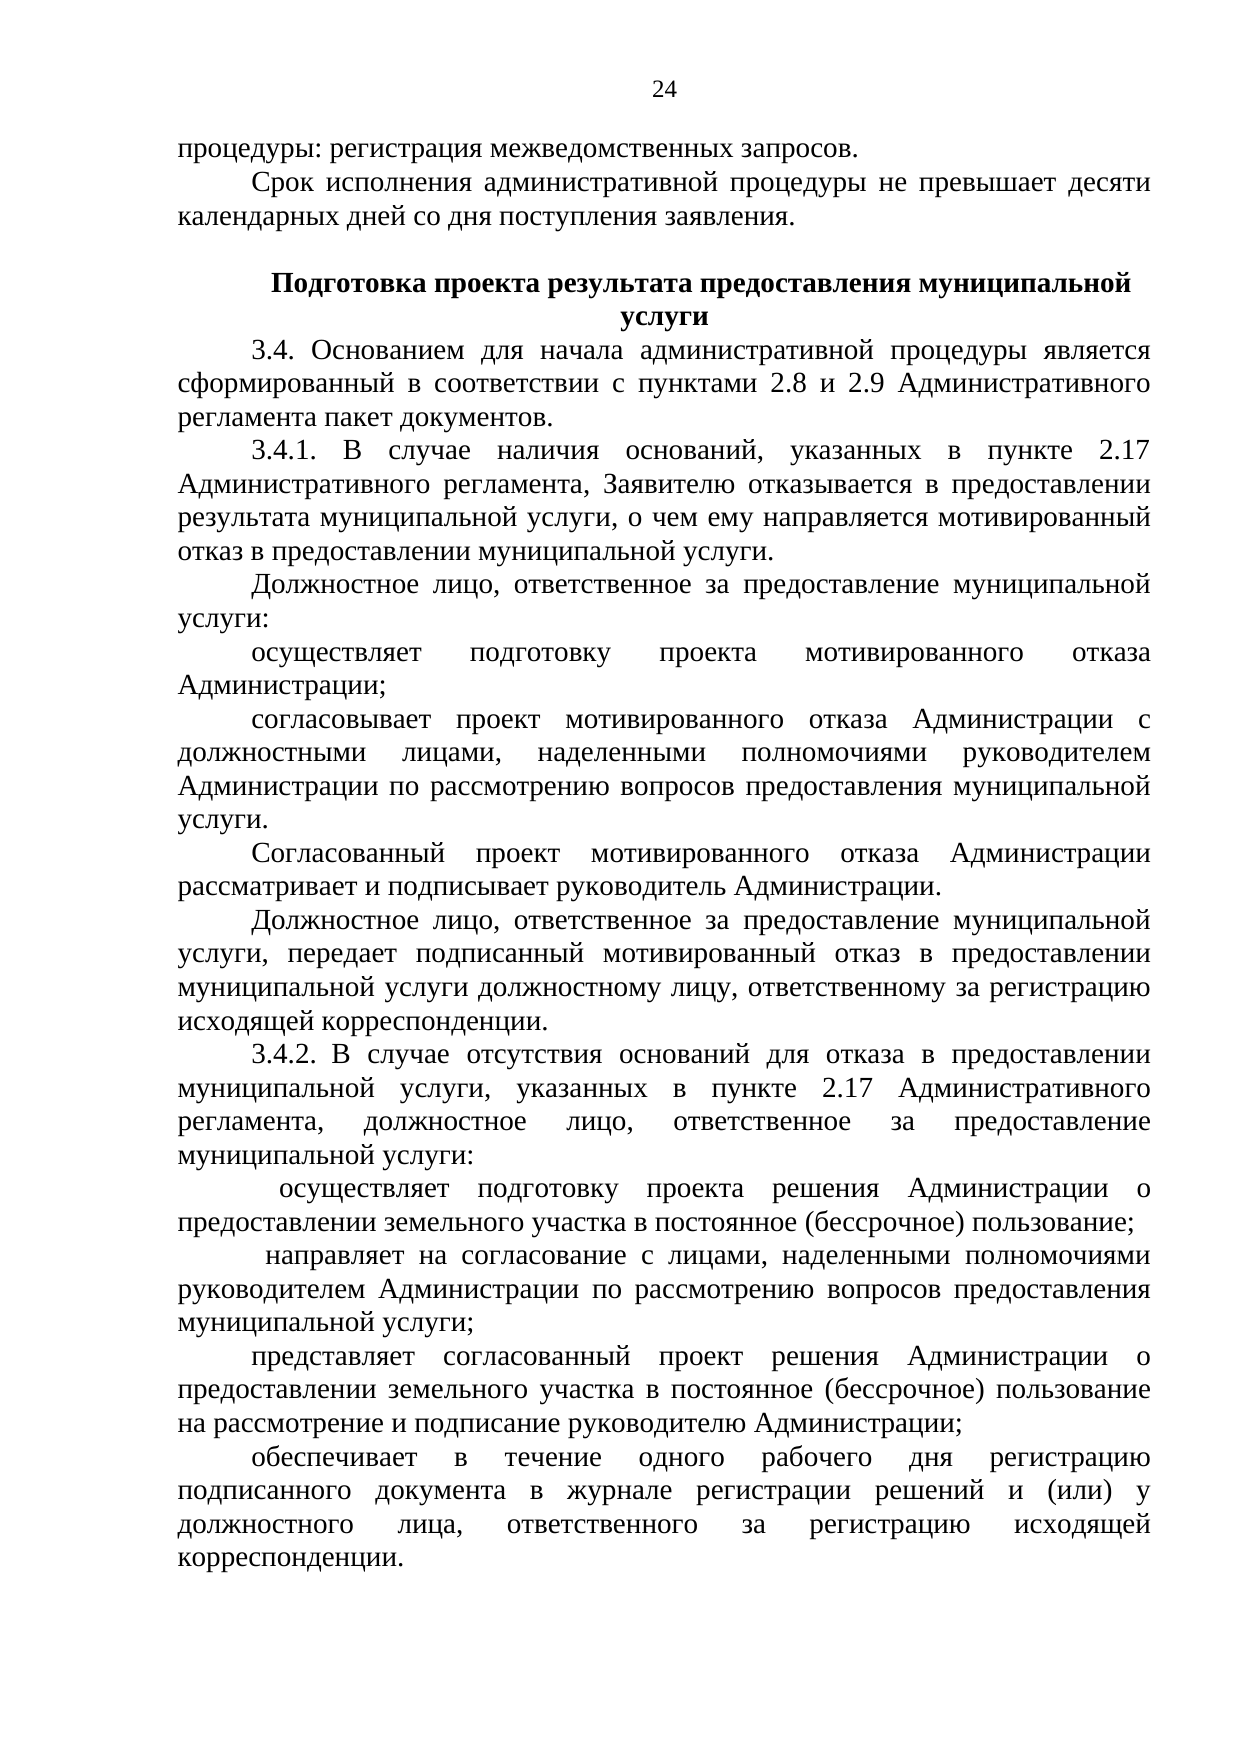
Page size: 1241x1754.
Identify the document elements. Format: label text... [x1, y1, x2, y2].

text осуществляет подготовку проекта решения Администрации о предоставлении земельного участка в постоянное (бессрочное) пользование; [177, 1170, 1152, 1237]
text Согласованный проект мотивированного отказа Администрации рассматривает и подписывает руководитель Администрации. [177, 835, 1152, 902]
text Срок исполнения административной процедуры не превышает десяти календарных дней со дня поступления заявления. [177, 164, 1152, 231]
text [177, 131, 1152, 164]
text Должностное лицо, ответственное за предоставление муниципальной услуги, передает подписанный мотивированный отказ в предоставлении муниципальной услуги должностному лицу, ответственному за регистрацию исходящей корреспонденции. [177, 902, 1152, 1036]
text 3.4.2. В случае отсутствия оснований для отказа в предоставлении муниципальной услуги, указанных в пункте 2.17 Административного регламента, должностное лицо, ответственное за предоставление муниципальной услуги: [177, 1036, 1152, 1170]
text направляет на согласование с лицами, наделенными полномочиями руководителем Администрации по рассмотрению вопросов предоставления муниципальной услуги; [177, 1237, 1152, 1338]
text согласовывает проект мотивированного отказа Администрации с должностными лицами, наделенными полномочиями руководителем Администрации по рассмотрению вопросов предоставления муниципальной услуги. [177, 701, 1152, 835]
text обеспечивает в течение одного рабочего дня регистрацию подписанного документа в журнале регистрации решений и (или) у должностного лица, ответственного за регистрацию исходящей корреспонденции. [177, 1439, 1152, 1573]
text представляет согласованный проект решения Администрации о предоставлении земельного участка в постоянное (бессрочное) пользование на рассмотрение и подписание руководителю Администрации; [177, 1338, 1152, 1439]
text 3.4. Основанием для начала административной процедуры является сформированный в соответствии с пунктами 2.8 и 2.9 Административного регламента пакет документов. [177, 332, 1152, 432]
text осуществляет подготовку проекта мотивированного отказа Администрации; [177, 634, 1152, 701]
text Должностное лицо, ответственное за предоставление муниципальной услуги: [177, 567, 1152, 634]
text Подготовка проекта результата предоставления муниципальной услуги [177, 265, 1152, 332]
text 3.4.1. В случае наличия оснований, указанных в пункте 2.17 Административного регламента, Заявителю отказывается в предоставлении результата муниципальной услуги, о чем ему направляется мотивированный отказ в предоставлении муниципальной услуги. [177, 432, 1152, 567]
